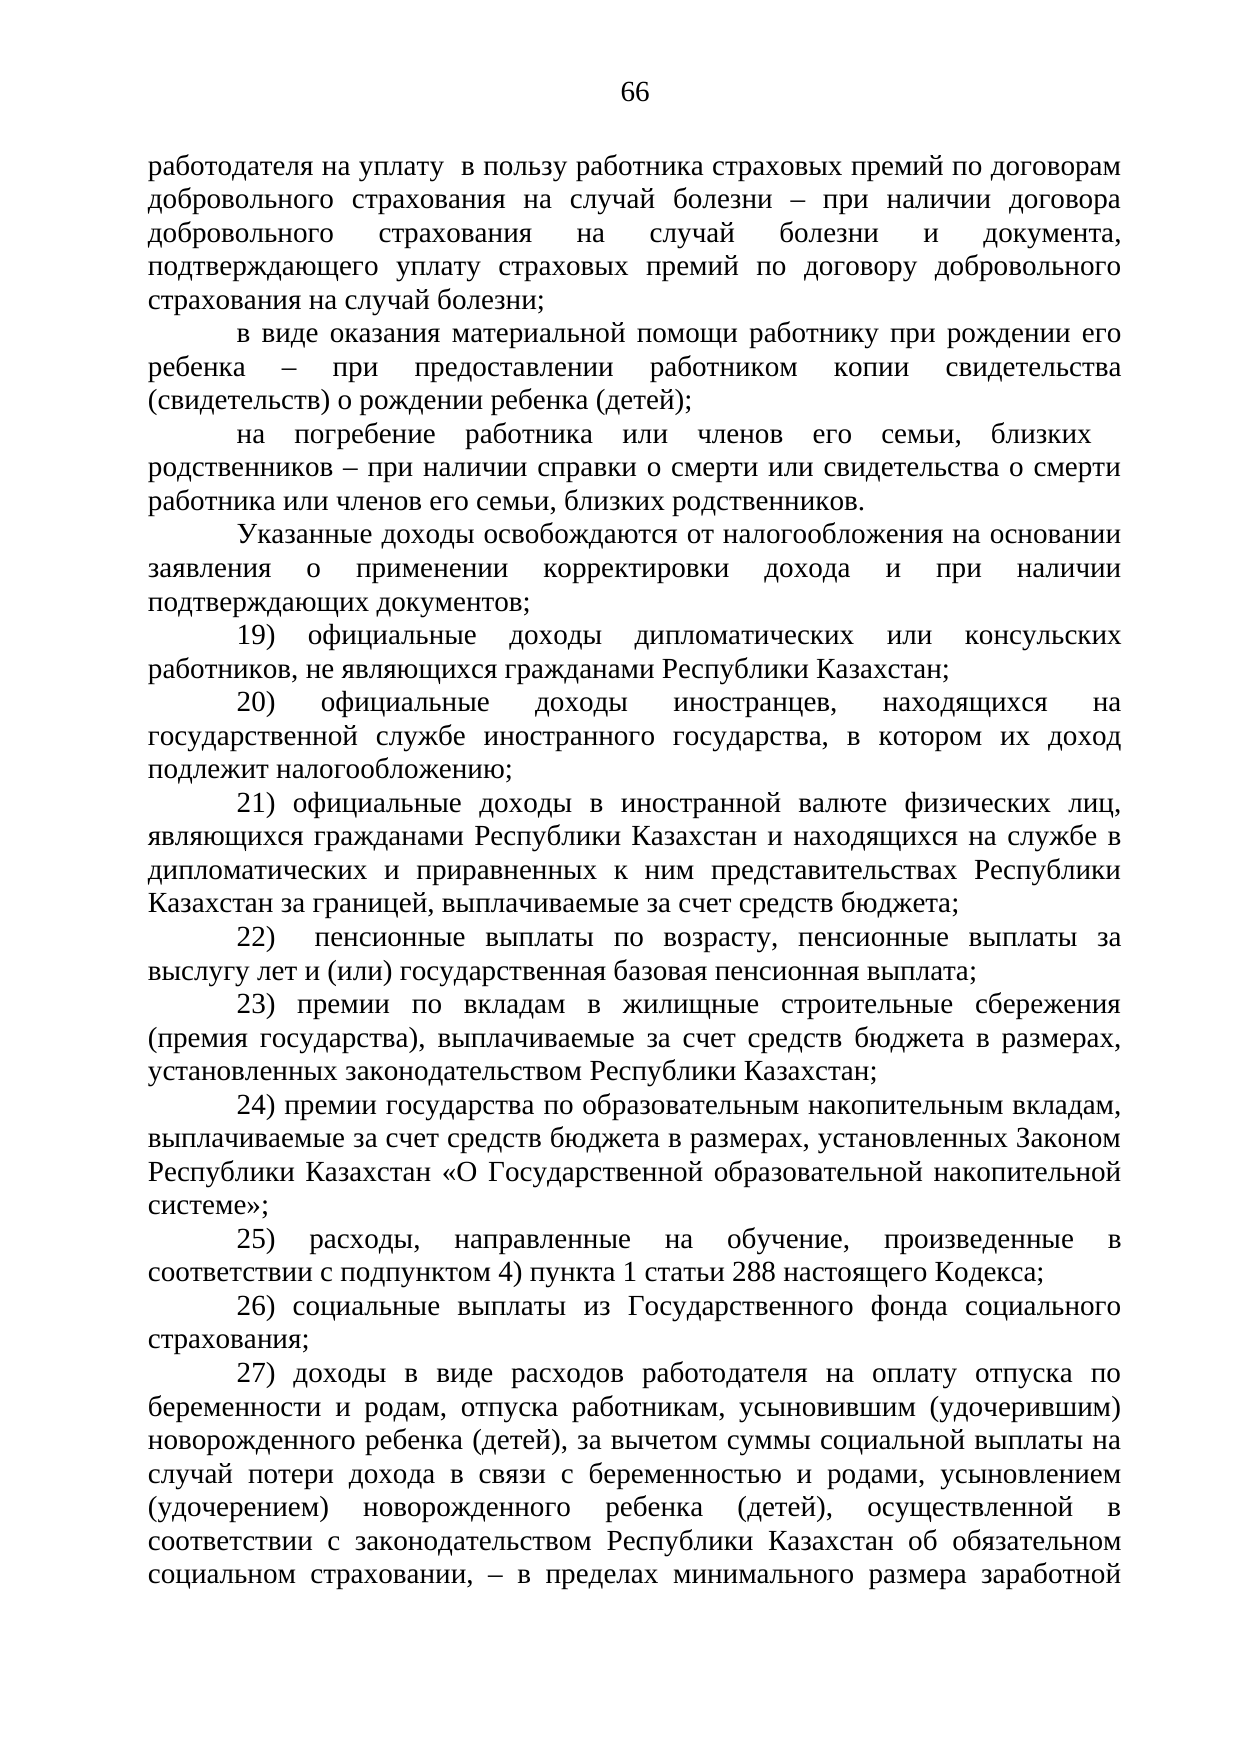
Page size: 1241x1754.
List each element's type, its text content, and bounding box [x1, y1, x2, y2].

text 20) официальные доходы иностранцев, находящихся на государственной службе иностранного государства, в котором их доход подлежит налогообложению; [148, 684, 1122, 785]
text 25) расходы, направленные на обучение, произведенные в соответствии с подпунктом 4) пункта 1 статьи 288 настоящего Кодекса; [148, 1221, 1122, 1288]
text 23) премии по вкладам в жилищные строительные сбережения (премия государства), выплачиваемые за счет средств бюджета в размерах, установленных законодательством Республики Казахстан; [148, 986, 1122, 1087]
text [148, 148, 1122, 315]
text 26) социальные выплаты из Государственного фонда социального страхования; [148, 1288, 1122, 1355]
text в виде оказания материальной помощи работнику при рождении его ребенка – при предоставлении работником копии свидетельства (свидетельств) о рождении ребенка (детей); [148, 315, 1122, 416]
text 24) премии государства по образовательным накопительным вкладам, выплачиваемые за счет средств бюджета в размерах, установленных Законом Республики Казахстан «О Государственной образовательной накопительной системе»; [148, 1087, 1122, 1221]
text Указанные доходы освобождаются от налогообложения на основании заявления о применении корректировки дохода и при наличии подтверждающих документов; [148, 517, 1122, 617]
text 21) официальные доходы в иностранной валюте физических лиц, являющихся гражданами Республики Казахстан и находящихся на службе в дипломатических и приравненных к ним представительствах Республики Казахстан за границей, выплачиваемые за счет средств бюджета; [148, 785, 1122, 919]
text на погребение работника или членов его семьи, близких родственников – при наличии справки о смерти или свидетельства о смерти работника или членов его семьи, близких родственников. [148, 416, 1122, 517]
text 22) пенсионные выплаты по возрасту, пенсионные выплаты за выслугу лет и (или) государственная базовая пенсионная выплата; [148, 919, 1122, 986]
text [148, 1355, 1122, 1590]
text 19) официальные доходы дипломатических или консульских работников, не являющихся гражданами Республики Казахстан; [148, 617, 1122, 684]
